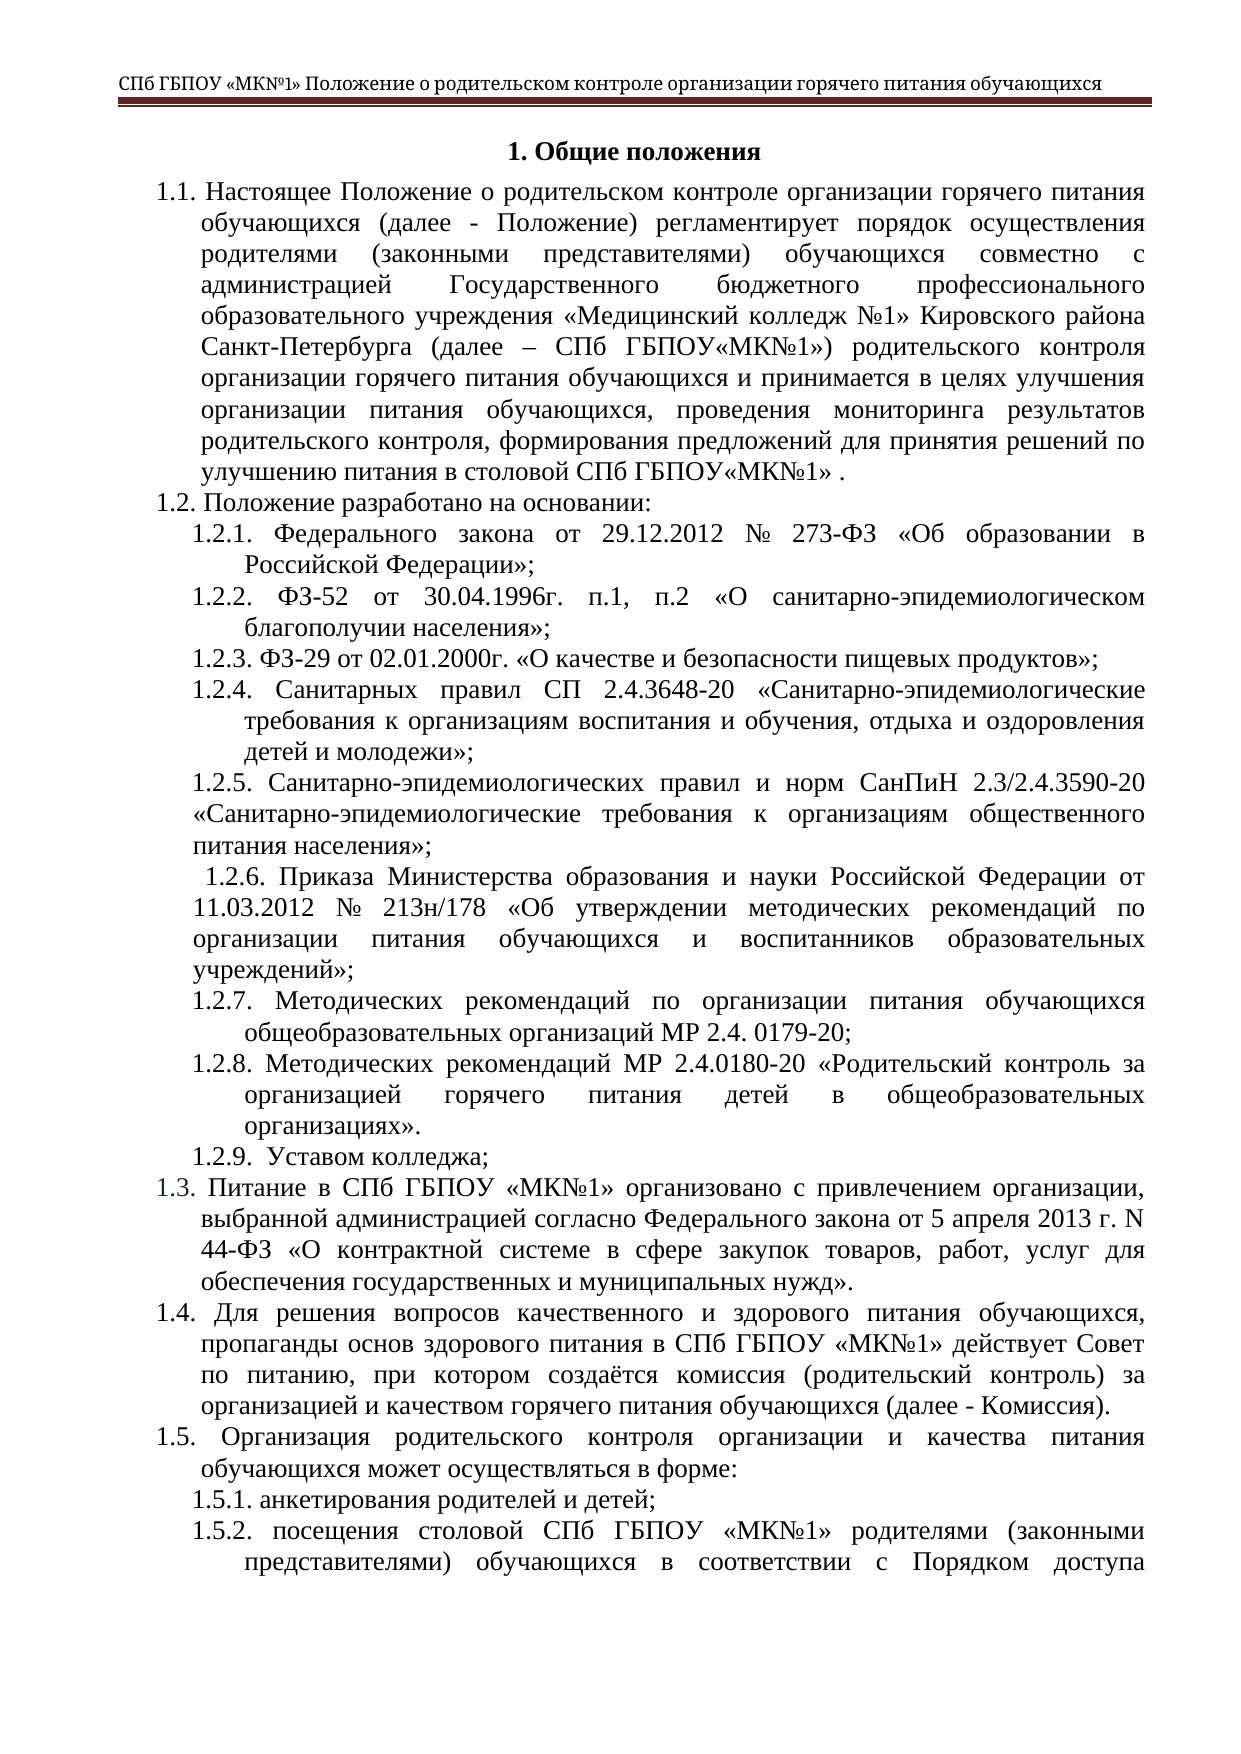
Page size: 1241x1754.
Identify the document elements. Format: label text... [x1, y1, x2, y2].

text 1. Общие положения [117, 135, 1152, 166]
text 1.3. Питание в СПб ГБПОУ «МК№1» организовано с привлечением организации, выбранной администрацией согласно Федерального закона от 5 апреля 2013 г. N 44-ФЗ «О контрактной системе в сфере закупок товаров, работ, услуг для обеспечения государственных и муниципальных нужд». [156, 1171, 1146, 1296]
text 1.5.1. анкетирования родителей и детей; [192, 1483, 1146, 1514]
text 1.2.8. Методических рекомендаций МР 2.4.0180-20 «Родительский контроль за организацией горячего питания детей в общеобразовательных организациях». [192, 1047, 1146, 1140]
text 1.2.2. ФЗ-52 от 30.04.1996г. п.1, п.2 «О санитарно-эпидемиологическом благополучии населения»; [192, 579, 1146, 642]
text 1.2.6. Приказа Министерства образования и науки Российской Федерации от 11.03.2012 № 213н/178 «Об утверждении методических рекомендаций по организации питания обучающихся и воспитанников образовательных учреждений»; [192, 860, 1146, 984]
text 1.2.1. Федерального закона от 29.12.2012 № 273-ФЗ «Об образовании в Российской Федерации»; [192, 517, 1146, 579]
text 1.5. Организация родительского контроля организации и качества питания обучающихся может осуществляться в форме: [156, 1421, 1146, 1483]
text 1.2.4. Санитарных правил СП 2.4.3648-20 «Санитарно-эпидемиологические требования к организациям воспитания и обучения, отдыха и оздоровления детей и молодежи»; [192, 673, 1146, 766]
text 1.2.5. Санитарно-эпидемиологических правил и норм СанПиН 2.3/2.4.3590-20 «Санитарно-эпидемиологические требования к организациям общественного питания населения»; [192, 766, 1146, 860]
text 1.2.3. ФЗ-29 от 02.01.2000г. «О качестве и безопасности пищевых продуктов»; [192, 642, 1146, 673]
text 1.2.9. Уставом колледжа; [192, 1140, 1146, 1171]
text 1.4. Для решения вопросов качественного и здорового питания обучающихся, пропаганды основ здорового питания в СПб ГБПОУ «МК№1» действует Совет по питанию, при котором создаётся комиссия (родительский контроль) за организацией и качеством горячего питания обучающихся (далее - Комиссия). [156, 1296, 1146, 1421]
text 1.1. Настоящее Положение о родительском контроле организации горячего питания обучающихся (далее - Положение) регламентирует порядок осуществления родителями (законными представителями) обучающихся совместно с администрацией Государственного бюджетного профессионального образовательного учреждения «Медицинский колледж №1» Кировского района Санкт-Петербурга (далее – СПб ГБПОУ«МК№1») родительского контроля организации горячего питания обучающихся и принимается в целях улучшения организации питания обучающихся, проведения мониторинга результатов родительского контроля, формирования предложений для принятия решений по улучшению питания в столовой СПб ГБПОУ«МК№1» . [156, 175, 1146, 486]
text 1.2. Положение разработано на основании: [156, 486, 1146, 517]
text 1.2.7. Методических рекомендаций по организации питания обучающихся общеобразовательных организаций МР 2.4. 0179-20; [192, 984, 1146, 1047]
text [192, 1514, 1146, 1576]
